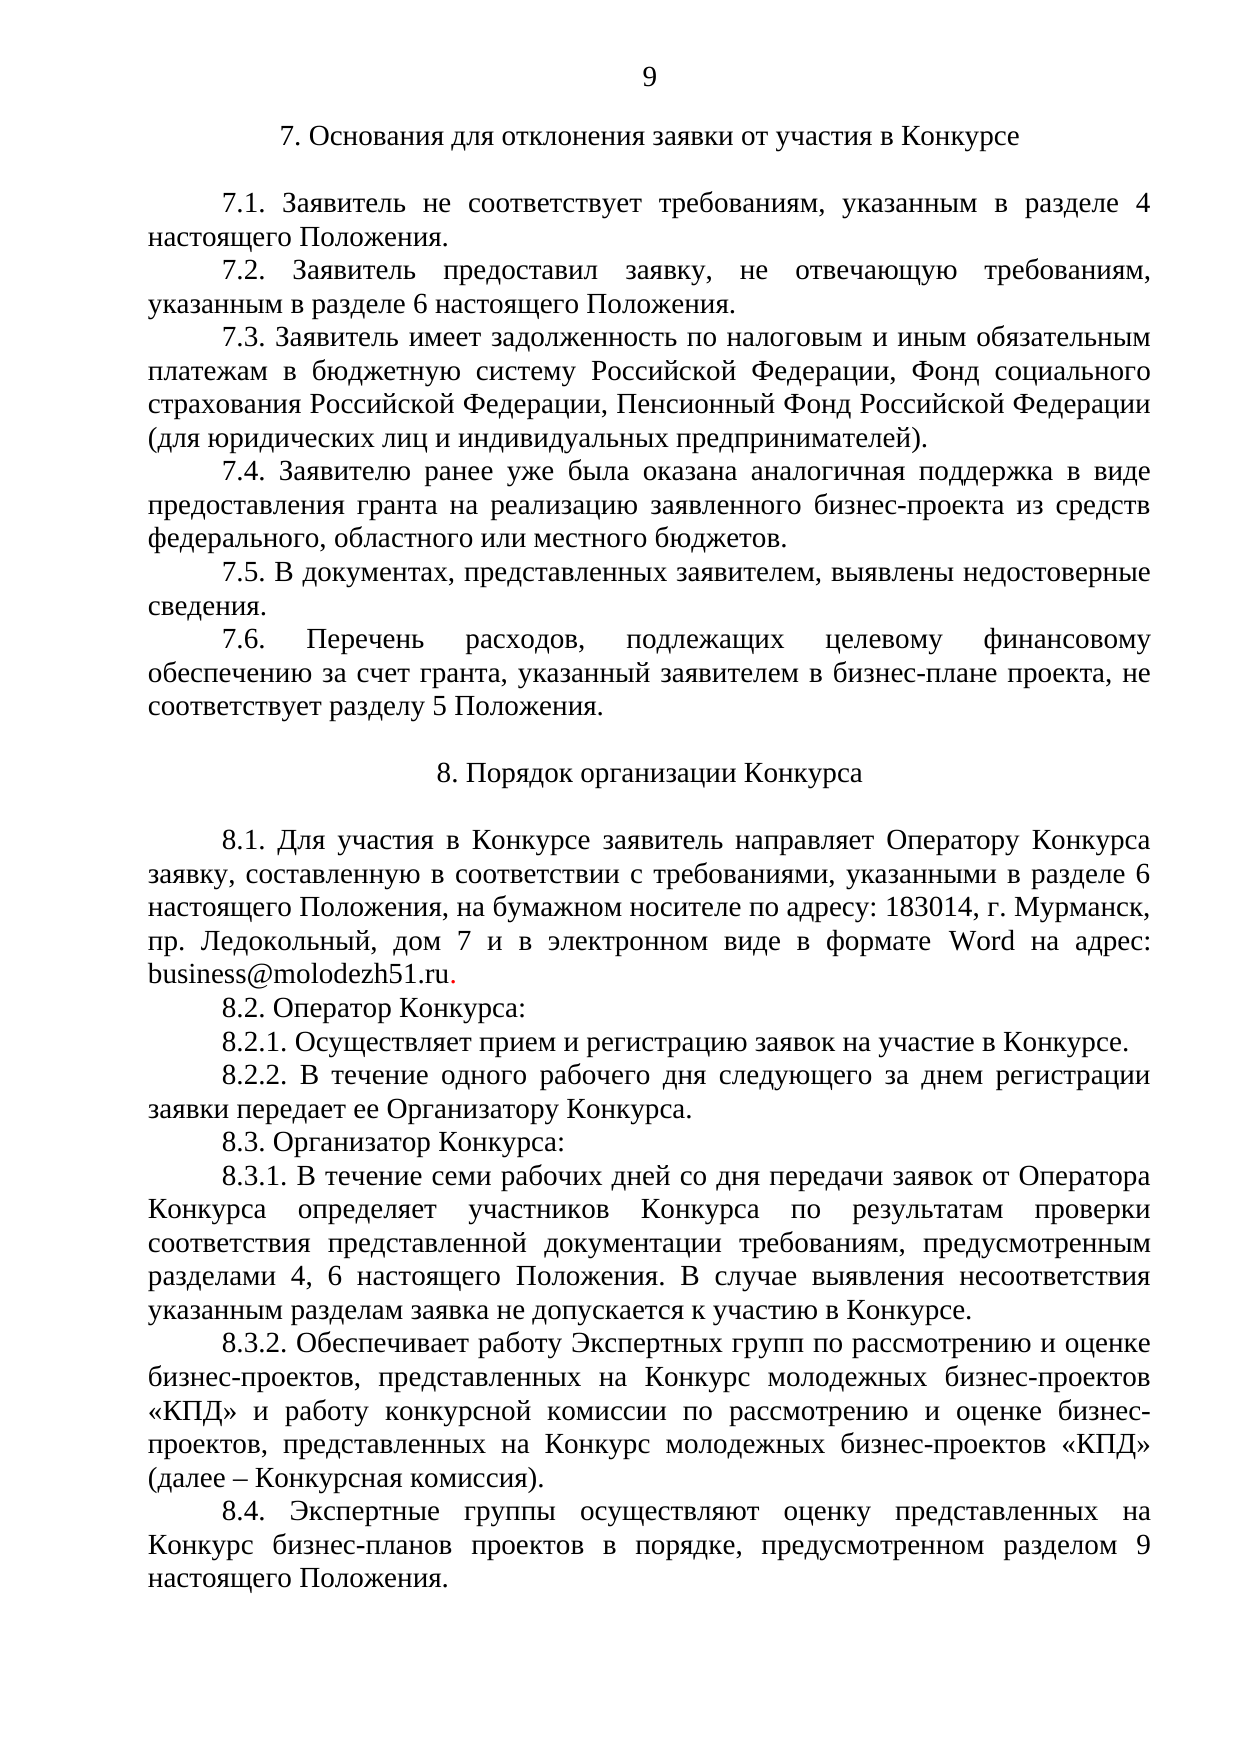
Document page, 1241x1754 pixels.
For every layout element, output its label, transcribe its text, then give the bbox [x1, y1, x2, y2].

text 8.2. Оператор Конкурса: [148, 990, 1152, 1024]
text 8.1. Для участия в Конкурсе заявитель направляет Оператору Конкурса заявку, составленную в соответствии с требованиями, указанными в разделе 6 настоящего Положения, на бумажном носителе по адресу: 183014, г. Мурманск, пр. Ледокольный, дом 7 и в электронном виде в формате Word на адрес: business@molodezh51.ru. [148, 822, 1152, 990]
text 8.3.2. Обеспечивает работу Экспертных групп по рассмотрению и оценке бизнес-проектов, представленных на Конкурс молодежных бизнес-проектов «КПД» и работу конкурсной комиссии по рассмотрению и оценке бизнес-проектов, представленных на Конкурс молодежных бизнес-проектов «КПД» (далее – Конкурсная комиссия). [148, 1326, 1152, 1493]
text 8.2.1. Осуществляет прием и регистрацию заявок на участие в Конкурсе. [148, 1024, 1152, 1057]
text 7.3. Заявитель имеет задолженность по налоговым и иным обязательным платежам в бюджетную систему Российской Федерации, Фонд социального страхования Российской Федерации, Пенсионный Фонд Российской Федерации (для юридических лиц и индивидуальных предпринимателей). [148, 319, 1152, 453]
text 8.4. Экспертные группы осуществляют оценку представленных на Конкурс бизнес-планов проектов в порядке, предусмотренном разделом 9 настоящего Положения. [148, 1493, 1152, 1594]
text 8.3.1. В течение семи рабочих дней со дня передачи заявок от Оператора Конкурса определяет участников Конкурса по результатам проверки соответствия представленной документации требованиям, предусмотренным разделами 4, 6 настоящего Положения. В случае выявления несоответствия указанным разделам заявка не допускается к участию в Конкурсе. [148, 1158, 1152, 1326]
text 7. Основания для отклонения заявки от участия в Конкурсе [148, 118, 1152, 152]
text 7.2. Заявитель предоставил заявку, не отвечающую требованиям, указанным в разделе 6 настоящего Положения. [148, 252, 1152, 319]
text 8.3. Организатор Конкурса: [148, 1124, 1152, 1158]
text 8.2.2. В течение одного рабочего дня следующего за днем регистрации заявки передает ее Организатору Конкурса. [148, 1057, 1152, 1124]
text 7.5. В документах, представленных заявителем, выявлены недостоверные сведения. [148, 554, 1152, 621]
text 7.1. Заявитель не соответствует требованиям, указанным в разделе 4 настоящего Положения. [148, 185, 1152, 252]
text 7.6. Перечень расходов, подлежащих целевому финансовому обеспечению за счет гранта, указанный заявителем в бизнес-плане проекта, не соответствует разделу 5 Положения. [148, 621, 1152, 722]
text 7.4. Заявителю ранее уже была оказана аналогичная поддержка в виде предоставления гранта на реализацию заявленного бизнес-проекта из средств федерального, областного или местного бюджетов. [148, 453, 1152, 554]
text 8. Порядок организации Конкурса [148, 755, 1152, 789]
